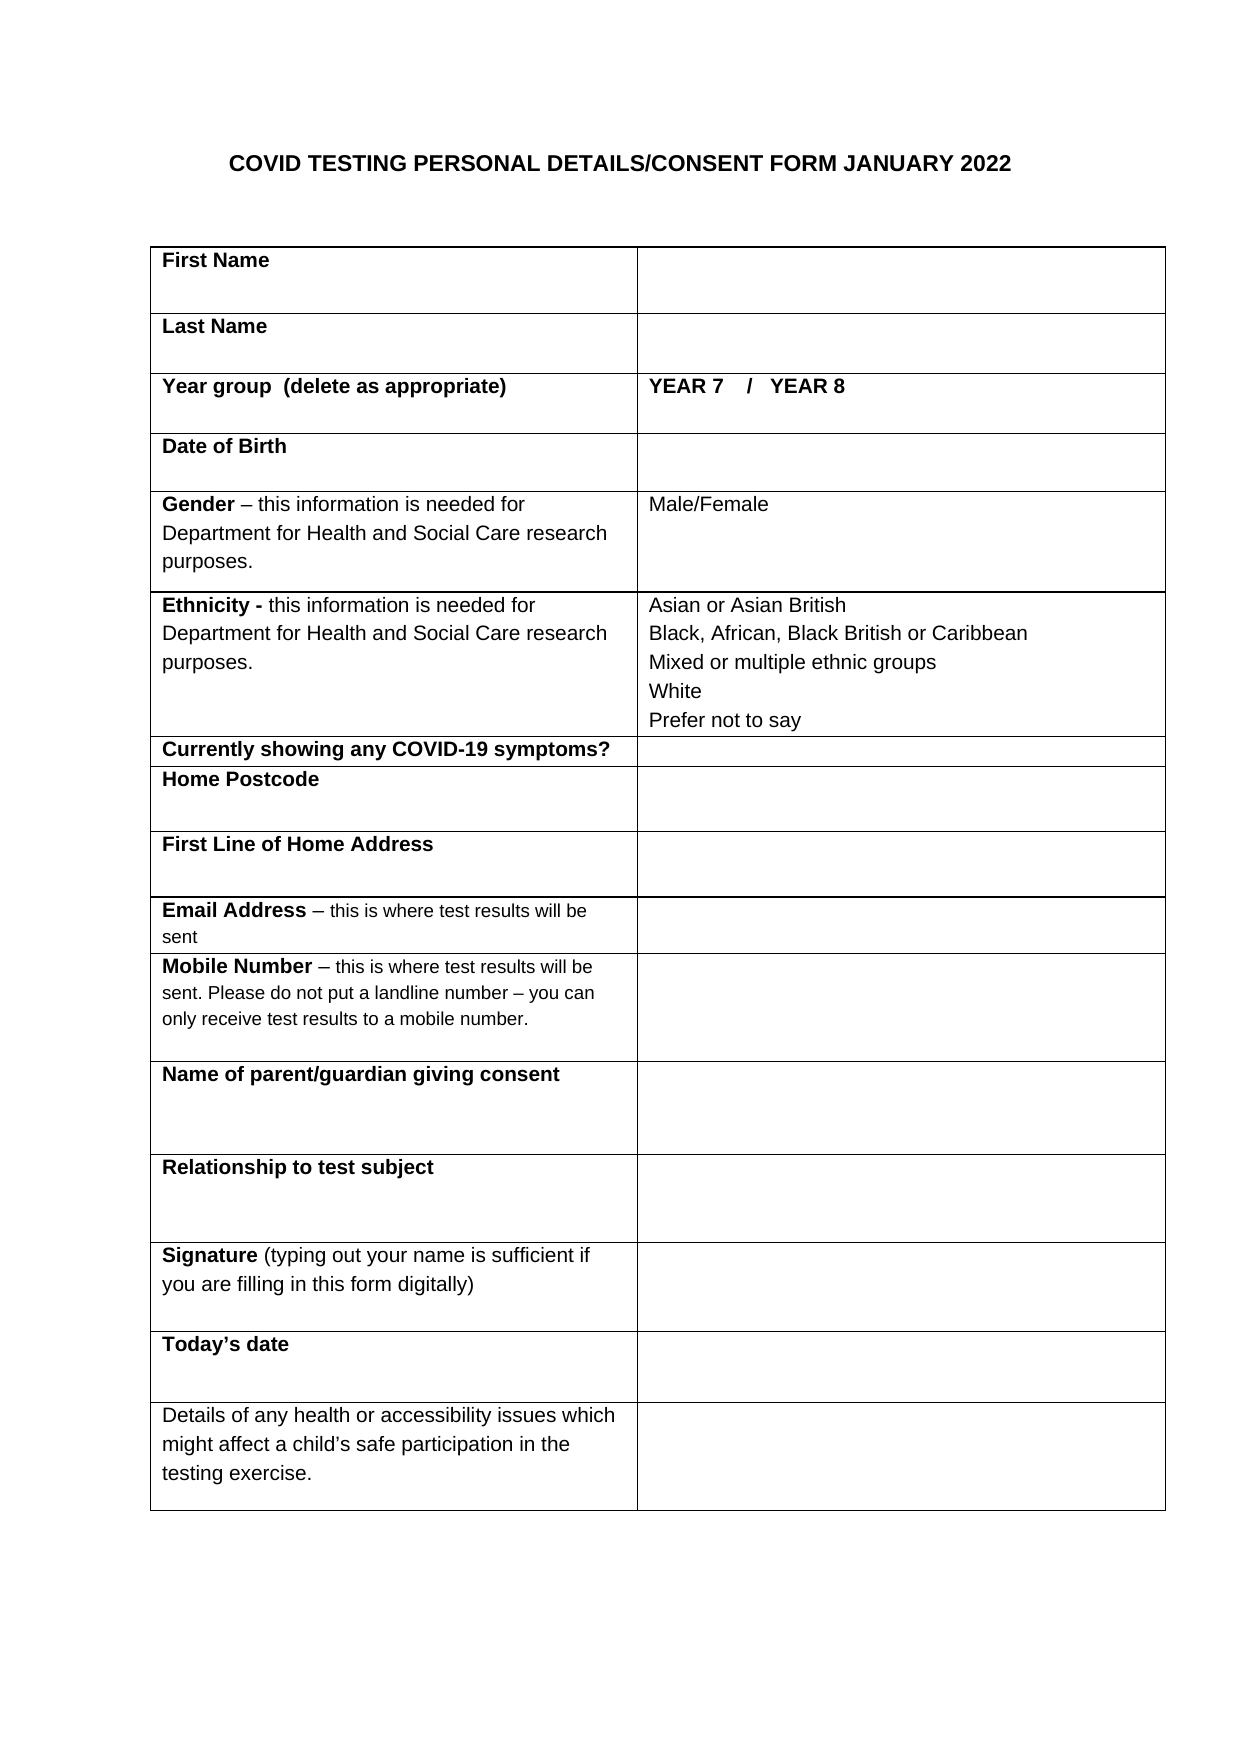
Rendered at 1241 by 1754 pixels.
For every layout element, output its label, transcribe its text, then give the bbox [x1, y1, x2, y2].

table_cell Male/Female [638, 492, 1165, 591]
table_cell Currently showing any COVID-19 symptoms? [151, 737, 637, 766]
table_cell [638, 954, 1165, 1061]
table_cell Signature (typing out your name is sufficient if you are filling in this form digitally) [151, 1243, 637, 1331]
table_cell First Line of Home Address [151, 832, 637, 896]
table_cell [638, 898, 1165, 952]
table_cell [638, 1243, 1165, 1331]
table_cell YEAR 7 / YEAR 8 [638, 374, 1165, 433]
table_cell Date of Birth [151, 434, 637, 491]
table_cell Last Name [151, 314, 637, 373]
table_cell Name of parent/guardian giving consent [151, 1062, 637, 1153]
table_cell [638, 737, 1165, 766]
table_header [638, 248, 1165, 313]
table_cell [638, 832, 1165, 896]
table_cell Details of any health or accessibility issues which might affect a child’s safe participation in the testing exercise. [151, 1403, 637, 1510]
table_cell [638, 1332, 1165, 1402]
table_cell [638, 434, 1165, 491]
table_cell Asian or Asian British Black, African, Black British or Caribbean Mixed or multiple ethnic groups White Prefer not to say [638, 593, 1165, 736]
table_cell Year group (delete as appropriate) [151, 374, 637, 433]
table_cell [638, 314, 1165, 373]
table_cell [638, 767, 1165, 831]
table_header First Name [151, 248, 637, 313]
table_cell [638, 1062, 1165, 1153]
table_cell Email Address – this is where test results will be sent [151, 898, 637, 952]
table_cell Today’s date [151, 1332, 637, 1402]
table_cell Mobile Number – this is where test results will be sent. Please do not put a landline number – you can only receive test results to a mobile number. [151, 954, 637, 1061]
table_cell Gender – this information is needed for Department for Health and Social Care research purposes. [151, 492, 637, 591]
table_cell Ethnicity - this information is needed for Department for Health and Social Care research purposes. [151, 593, 637, 736]
table_cell [638, 1155, 1165, 1242]
text COVID TESTING PERSONAL DETAILS/CONSENT FORM JANUARY 2022 [150, 150, 1090, 176]
table_cell [638, 1403, 1165, 1510]
table_cell Relationship to test subject [151, 1155, 637, 1242]
table_cell Home Postcode [151, 767, 637, 831]
